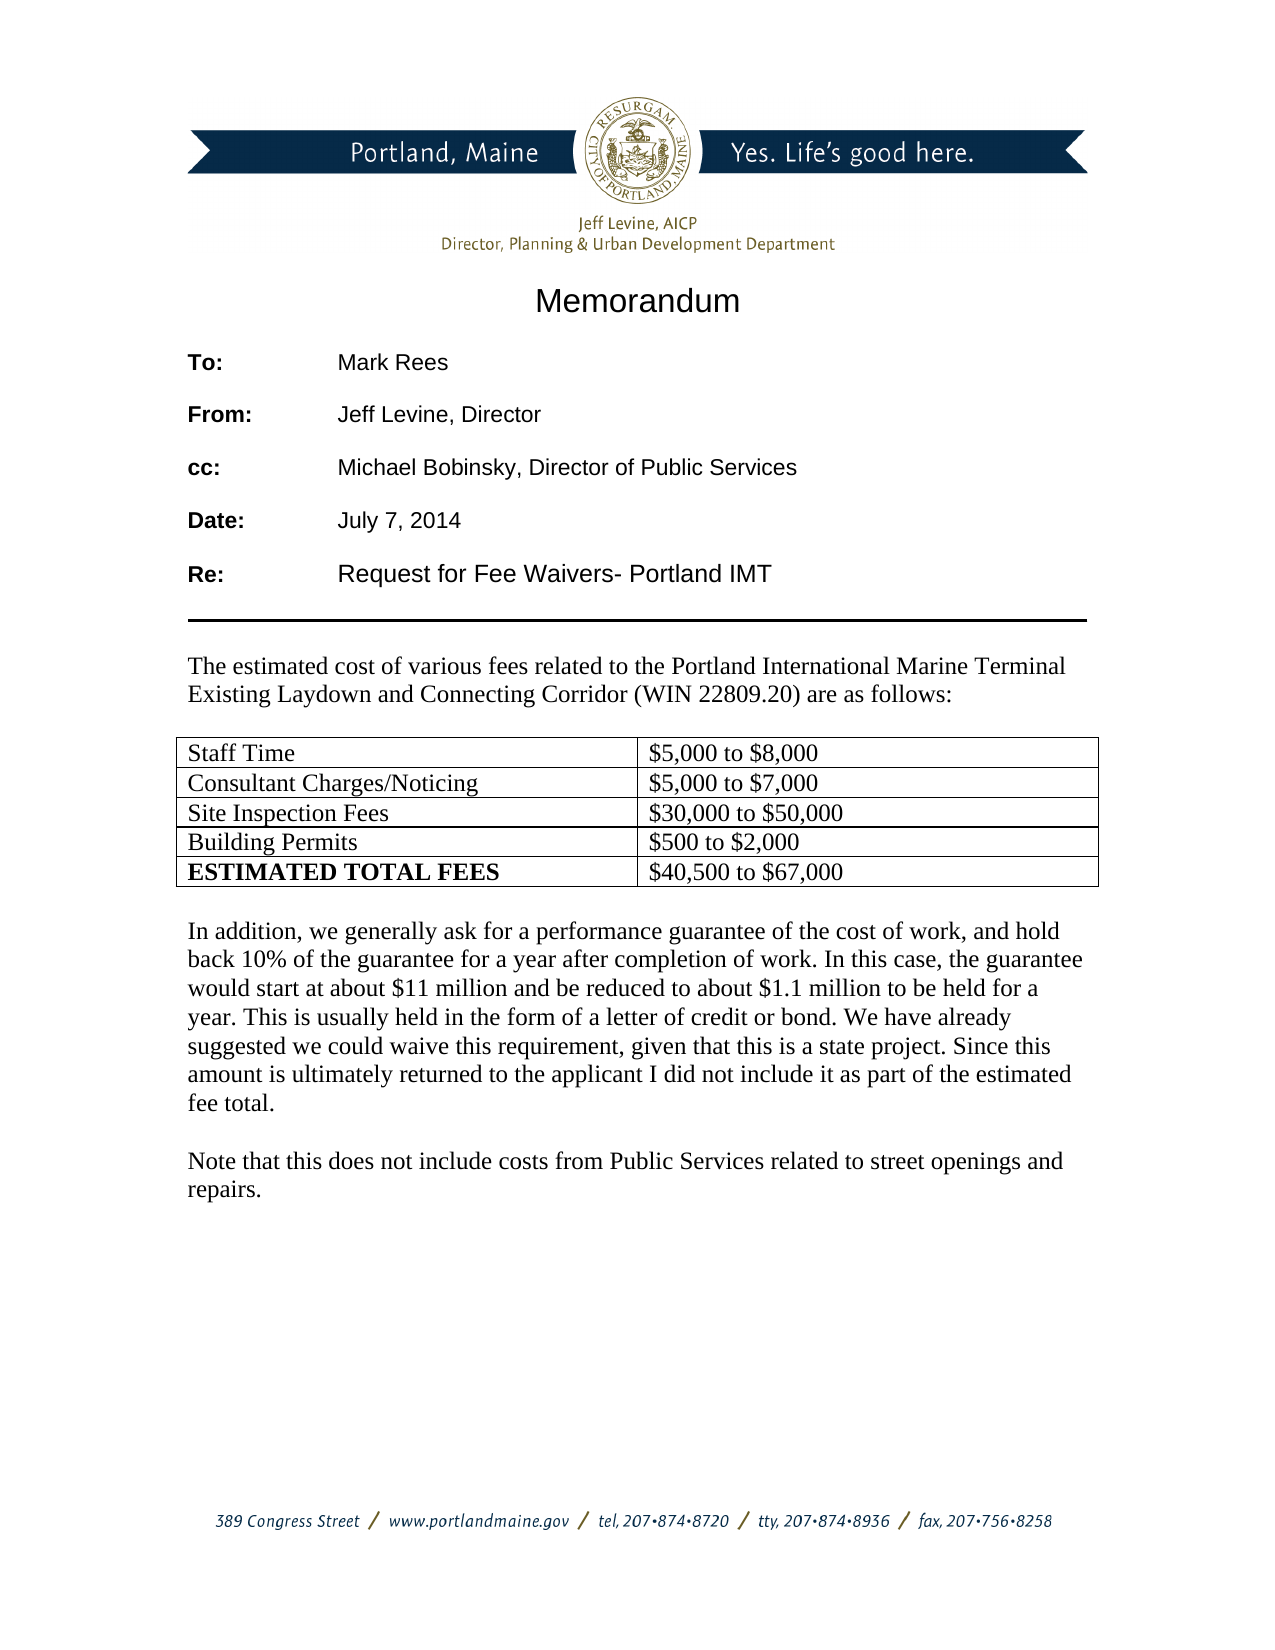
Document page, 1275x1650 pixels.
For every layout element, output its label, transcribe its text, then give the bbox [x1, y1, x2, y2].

picture [215, 1497, 1052, 1530]
text cc: Michael Bobinsky, Director of Public Services [187, 454, 1087, 480]
table_header $5,000 to $8,000 [638, 738, 1098, 767]
text Date: July 7, 2014 [187, 507, 1087, 533]
table_cell Building Permits [177, 828, 637, 856]
table_cell $5,000 to $7,000 [638, 768, 1098, 797]
table_header Staff Time [177, 738, 637, 767]
text Note that this does not include costs from Public Services related to street openings and repairs. [187, 1146, 1087, 1203]
table_cell Site Inspection Fees [177, 798, 637, 826]
text From: Jeff Levine, Director [187, 401, 1087, 427]
text Re: Request for Fee Waivers- Portland IMT [187, 559, 1087, 588]
table_cell $40,500 to $67,000 [638, 857, 1098, 886]
text The estimated cost of various fees related to the Portland International Marine Terminal Existing Laydown and Connecting Corridor (WIN 22809.20) are as follows: [187, 651, 1087, 708]
table_cell ESTIMATED TOTAL FEES [177, 857, 637, 886]
text In addition, we generally ask for a performance guarantee of the cost of work, and hold back 10% of the guarantee for a year after completion of work. In this case, the guarantee would start at about $11 million and be reduced to about $1.1 million to be held for a year. This is usually held in the form of a letter of credit or bond. We have already suggested we could waive this requirement, given that this is a state project. Since this amount is ultimately returned to the applicant I did not include it as part of the estimated fee total. [187, 916, 1087, 1117]
picture [187, 97, 1088, 253]
table_cell $500 to $2,000 [638, 828, 1098, 856]
table_cell Consultant Charges/Noticing [177, 768, 637, 797]
subtitle Memorandum [187, 281, 1087, 320]
text To: Mark Rees [187, 348, 1087, 375]
table_cell $30,000 to $50,000 [638, 798, 1098, 826]
